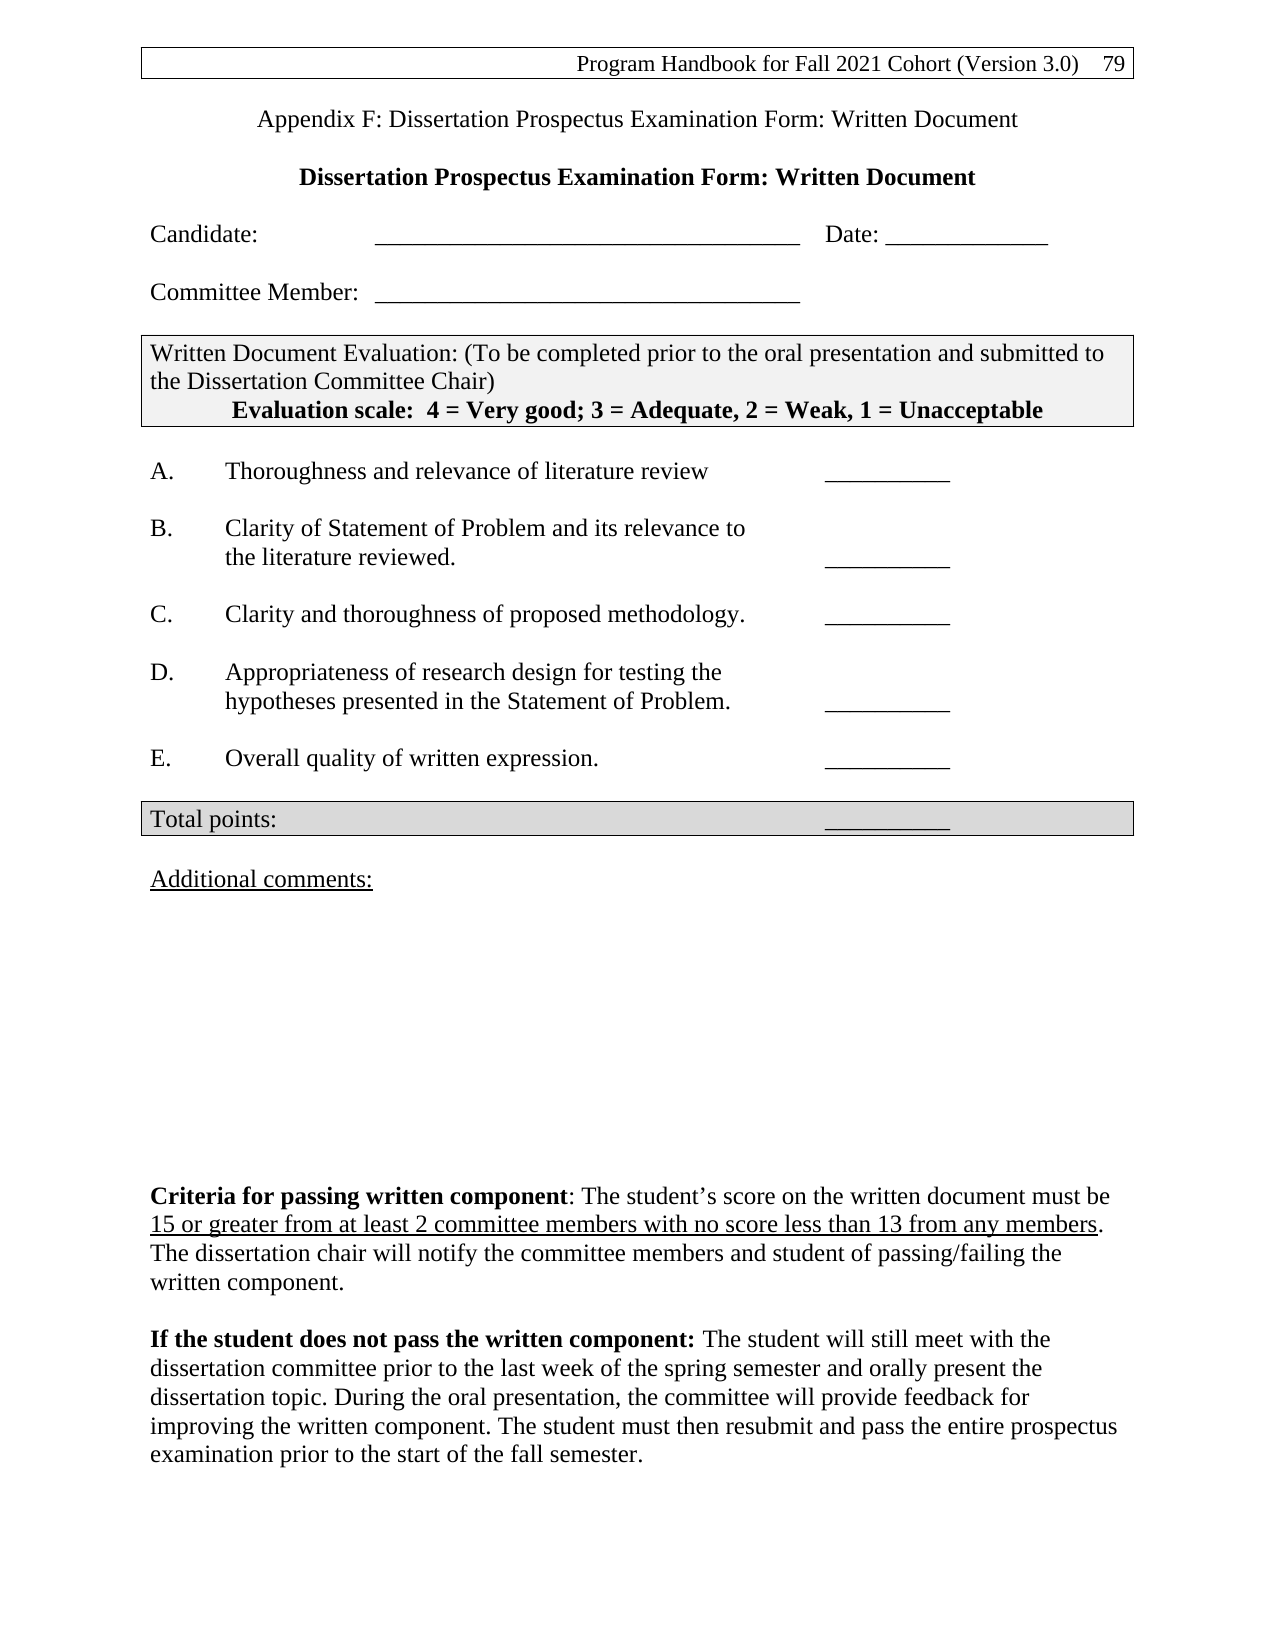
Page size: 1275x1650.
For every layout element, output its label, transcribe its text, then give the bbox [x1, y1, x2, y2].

text Appendix F: Dissertation Prospectus Examination Form: Written Document [150, 104, 1125, 133]
text the literature reviewed. __________ [150, 542, 1125, 571]
text Dissertation Prospectus Examination Form: Written Document [150, 162, 1125, 191]
text Written Document Evaluation: (To be completed prior to the oral presentation and submitted to the Dissertation Committee Chair) [142, 336, 1133, 392]
text E. Overall quality of written expression. __________ [150, 743, 1125, 772]
text B. Clarity of Statement of Problem and its relevance to [150, 513, 1125, 542]
text Criteria for passing written component: The student’s score on the written document must be 15 or greater from at least 2 committee members with no score less than 13 from any members. The dissertation chair will notify the committee members and student of passing/failing the written component. [150, 1181, 1125, 1296]
text Candidate: __________________________________ Date: _____________ [150, 219, 1125, 248]
text Committee Member: __________________________________ [150, 277, 1125, 306]
text D. Appropriateness of research design for testing the [150, 657, 1125, 686]
text A. Thoroughness and relevance of literature review __________ [150, 456, 1125, 484]
text C. Clarity and thoroughness of proposed methodology. __________ [150, 599, 1125, 628]
text Total points: __________ [142, 802, 1133, 835]
text Evaluation scale: 4 = Very good; 3 = Adequate, 2 = Weak, 1 = Unacceptable [142, 392, 1133, 426]
text Additional comments: [150, 864, 1125, 893]
text If the student does not pass the written component: The student will still meet with the dissertation committee prior to the last week of the spring semester and orally present the dissertation topic. During the oral presentation, the committee will provide feedback for improving the written component. The student must then resubmit and pass the entire prospectus examination prior to the start of the fall semester. [150, 1324, 1125, 1468]
text hypotheses presented in the Statement of Problem. __________ [150, 686, 1125, 714]
